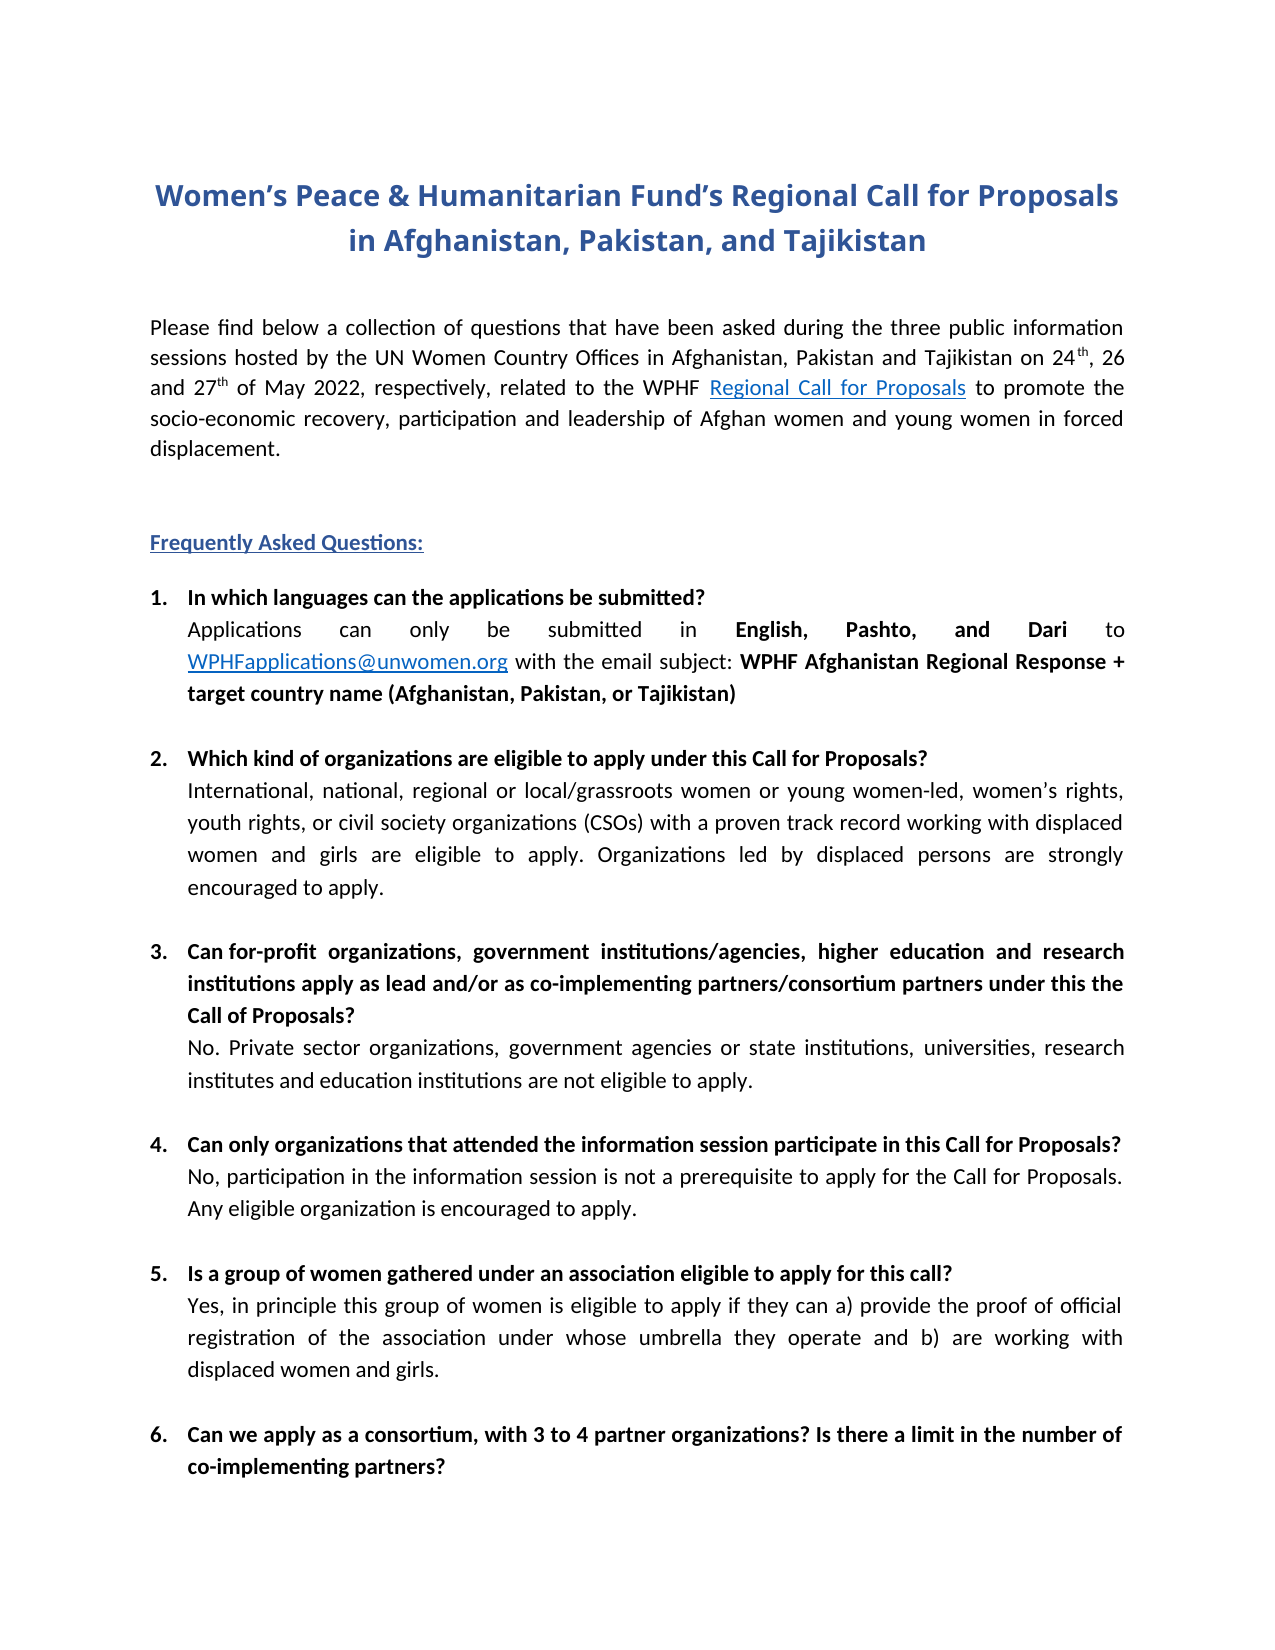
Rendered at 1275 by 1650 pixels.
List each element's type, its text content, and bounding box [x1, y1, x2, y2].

list Which kind of organizations are eligible to apply under this Call for Proposals? [150, 744, 1125, 772]
list Can for-profit organizations, government institutions/agencies, higher education and research institutions apply as lead and/or as co-implementing partners/consortium partners under this the Call of Proposals? [150, 937, 1125, 1029]
list No, participation in the information session is not a prerequisite to apply for the Call for Proposals. Any eligible organization is encouraged to apply. [187, 1162, 1125, 1222]
subtitle Women’s Peace & Humanitarian Fund’s Regional Call for Proposals in Afghanistan, Pakistan, and Tajikistan [150, 175, 1125, 260]
list Applications can only be submitted in English, Pashto, and Dari to WPHFapplications@unwomen.org with the email subject: WPHF Afghanistan Regional Response + target country name (Afghanistan, Pakistan, or Tajikistan) [187, 615, 1125, 707]
list Can we apply as a consortium, with 3 to 4 partner organizations? Is there a limit in the number of co-implementing partners? [150, 1420, 1125, 1480]
text Please find below a collection of questions that have been asked during the three public information sessions hosted by the UN Women Country Offices in Afghanistan, Pakistan and Tajikistan on 24th, 26 and 27th of May 2022, respectively, related to the WPHF Regional Call for Proposals to promote the socio-economic recovery, participation and leadership of Afghan women and young women in forced displacement. [150, 313, 1125, 462]
text Frequently Asked Questions: [150, 528, 1125, 556]
list In which languages can the applications be submitted? [150, 583, 1125, 611]
list International, national, regional or local/grassroots women or young women-led, women’s rights, youth rights, or civil society organizations (CSOs) with a proven track record working with displaced women and girls are eligible to apply. Organizations led by displaced persons are strongly encouraged to apply. [187, 776, 1125, 901]
list No. Private sector organizations, government agencies or state institutions, universities, research institutes and education institutions are not eligible to apply. [187, 1033, 1125, 1094]
list Yes, in principle this group of women is eligible to apply if they can a) provide the proof of official registration of the association under whose umbrella they operate and b) are working with displaced women and girls. [187, 1291, 1125, 1383]
list Can only organizations that attended the information session participate in this Call for Proposals? [150, 1130, 1125, 1158]
list Is a group of women gathered under an association eligible to apply for this call? [150, 1259, 1125, 1287]
